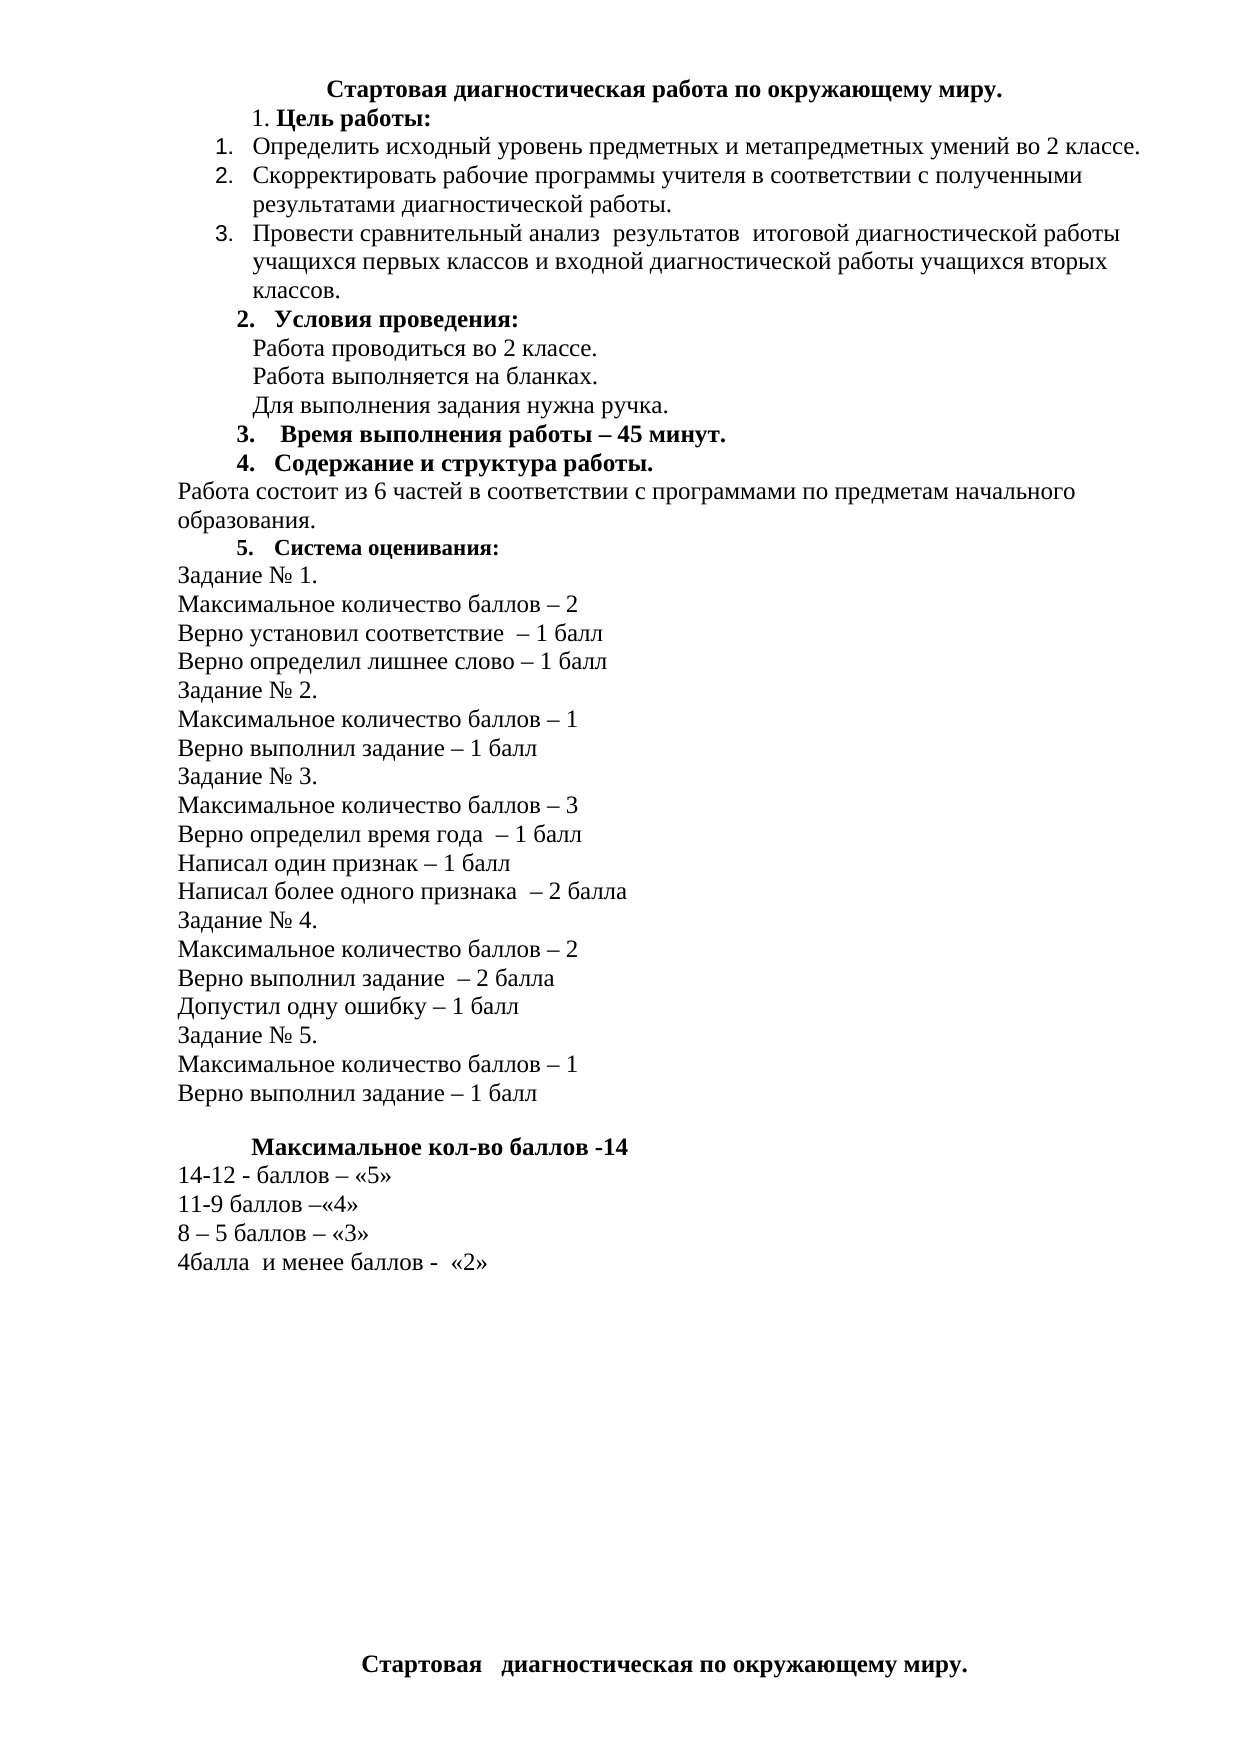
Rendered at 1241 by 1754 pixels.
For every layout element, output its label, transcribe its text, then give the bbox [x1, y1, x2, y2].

text Верно определил время года – 1 балл [177, 819, 1240, 848]
text Задание № 3. [177, 761, 1152, 790]
list Время выполнения работы – 45 минут. [236, 419, 1152, 448]
text Верно определил лишнее слово – 1 балл [177, 646, 1240, 675]
text Максимальное количество баллов – 1 [177, 1049, 1240, 1078]
list Провести сравнительный анализ результатов итоговой диагностической работы учащихся первых классов и входной диагностической работы учащихся вторых классов. [215, 218, 1152, 304]
list Система оценивания: [236, 534, 1152, 560]
text Стартовая диагностическая по окружающему миру. [177, 1649, 1152, 1678]
text Написал более одного признака – 2 балла [177, 876, 1240, 905]
text 11-9 баллов –«4» [177, 1189, 1152, 1218]
text 4балла и менее баллов - «2» [177, 1247, 1152, 1275]
text Работа проводиться во 2 классе. [252, 333, 1152, 361]
list Скорректировать рабочие программы учителя в соответствии с полученными результатами диагностической работы. [215, 160, 1152, 218]
text Задание № 5. [177, 1020, 1152, 1049]
text Задание № 1. [177, 560, 1152, 589]
text Максимальное количество баллов – 1 [177, 704, 1240, 733]
text 14-12 - баллов – «5» [177, 1160, 1152, 1189]
text Максимальное количество баллов – 2 [177, 934, 1240, 963]
text Максимальное количество баллов – 2 [177, 589, 1240, 618]
text Верно выполнил задание – 2 балла [177, 963, 1240, 991]
text Максимальное количество баллов – 3 [177, 790, 1240, 819]
text Задание № 2. [177, 675, 1152, 704]
text Верно выполнил задание – 1 балл [177, 733, 1240, 761]
text Допустил одну ошибку – 1 балл [177, 991, 1240, 1020]
text 8 – 5 баллов – «3» [177, 1218, 1152, 1247]
text Работа состоит из 6 частей в соответствии с программами по предметам начального образования. [177, 476, 1152, 534]
text 1. Цель работы: [177, 103, 1152, 131]
text Задание № 4. [177, 905, 1152, 934]
text Работа выполняется на бланках. [252, 361, 1152, 390]
list Содержание и структура работы. [236, 448, 1152, 476]
text Верно выполнил задание – 1 балл [177, 1078, 1152, 1106]
list Определить исходный уровень предметных и метапредметных умений во 2 классе. [215, 131, 1152, 160]
text Для выполнения задания нужна ручка. [252, 390, 1152, 419]
list Условия проведения: [236, 304, 1152, 333]
text Написал один признак – 1 балл [177, 848, 1240, 876]
text Верно установил соответствие – 1 балл [177, 618, 1240, 646]
text Максимальное кол-во баллов -14 [177, 1132, 1152, 1160]
text Стартовая диагностическая работа по окружающему миру. [177, 74, 1152, 103]
